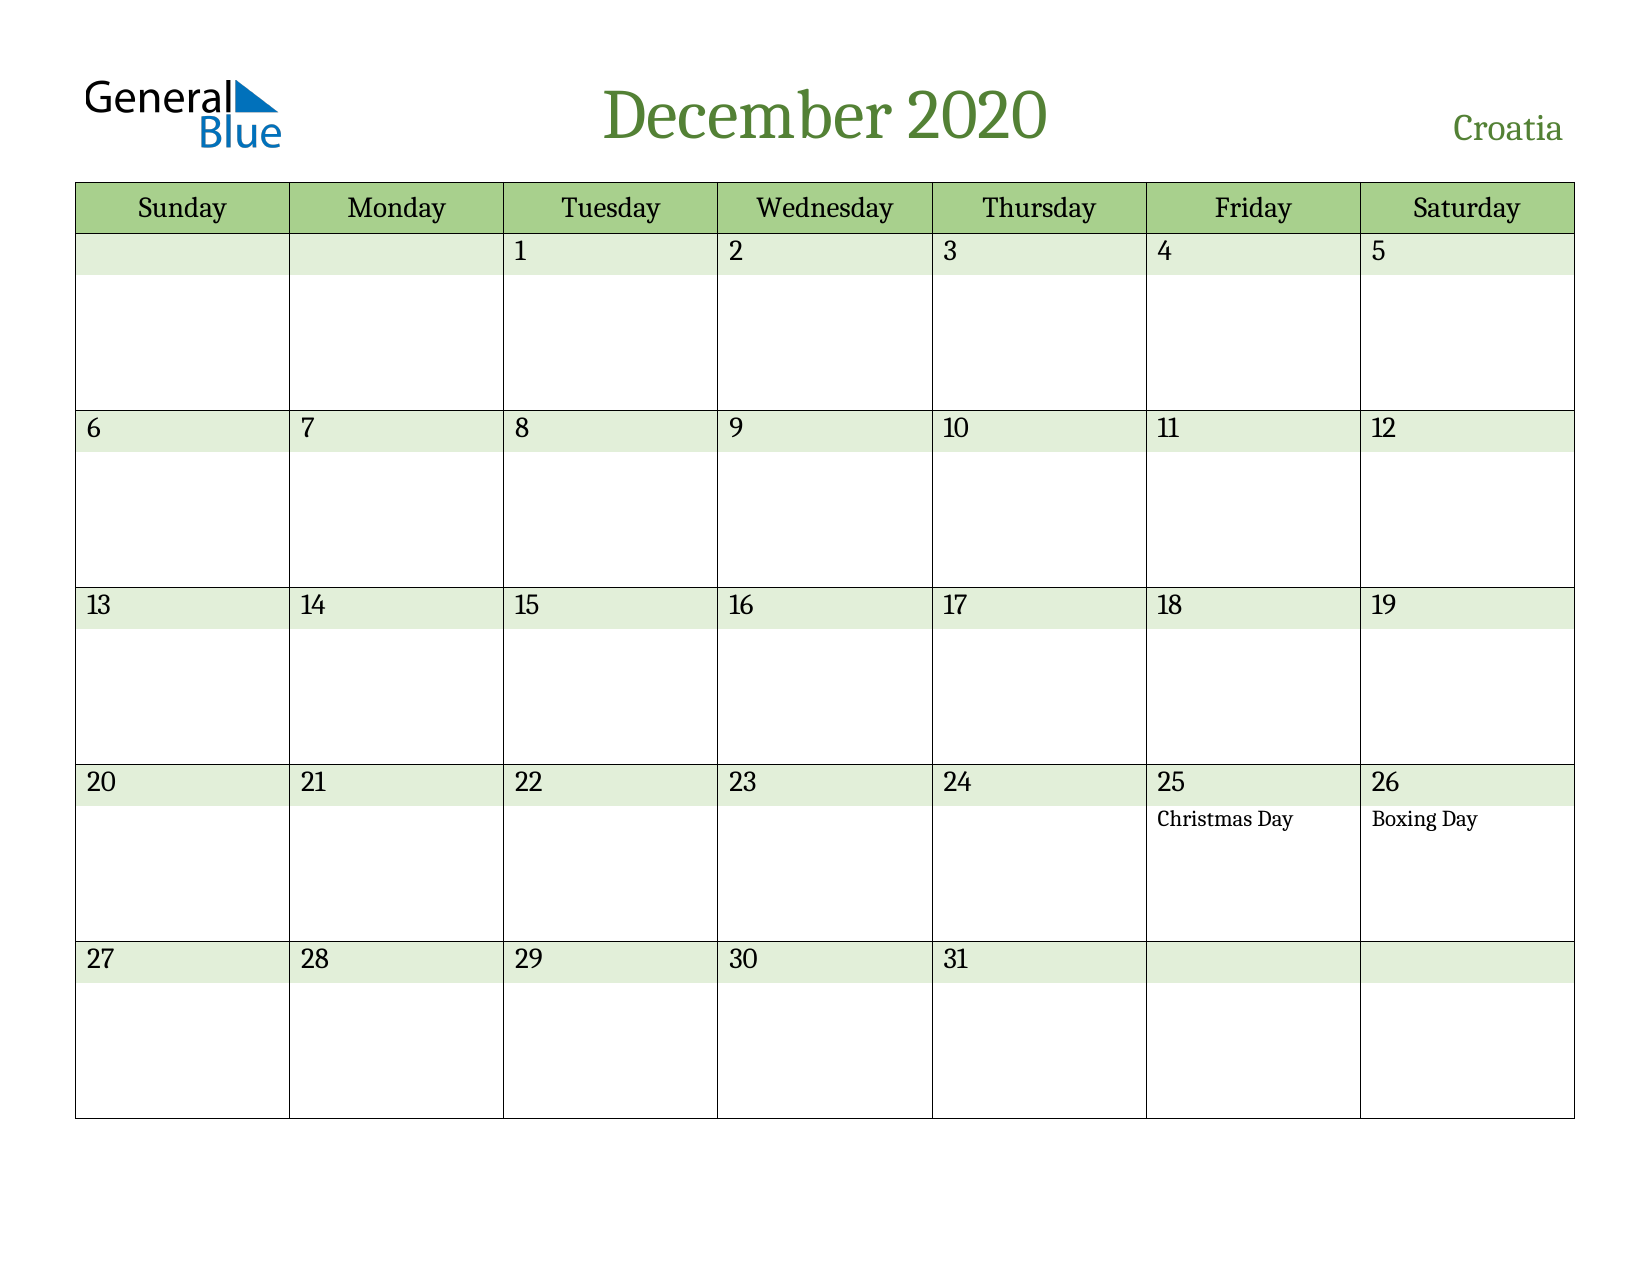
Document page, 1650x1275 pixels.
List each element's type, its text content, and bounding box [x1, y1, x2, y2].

table_cell [1361, 983, 1574, 1118]
table_cell [933, 275, 1146, 410]
table_cell Christmas Day [1147, 806, 1360, 941]
table_cell [504, 275, 717, 410]
table_cell Thursday [933, 183, 1146, 233]
table_cell 16 [718, 588, 932, 629]
table_cell [290, 275, 503, 410]
table_cell [933, 806, 1146, 941]
table_cell 14 [290, 588, 503, 629]
table_cell 10 [933, 411, 1146, 452]
picture [86, 80, 281, 148]
table_cell [1147, 629, 1360, 764]
table_cell [718, 629, 932, 764]
table_cell [76, 806, 289, 941]
table_cell [504, 983, 717, 1118]
table_cell Wednesday [718, 183, 932, 233]
table_cell 1 [504, 234, 717, 275]
table_cell [1147, 942, 1360, 983]
table_cell [76, 275, 289, 410]
table_cell 30 [718, 942, 932, 983]
table_cell [933, 983, 1146, 1118]
table_cell 21 [290, 765, 503, 806]
table_cell 7 [290, 411, 503, 452]
table_cell [290, 983, 503, 1118]
table_cell [1147, 452, 1360, 587]
table_cell 12 [1361, 411, 1574, 452]
table_cell 6 [76, 411, 289, 452]
table_cell Boxing Day [1361, 806, 1574, 941]
table_cell Friday [1147, 183, 1360, 233]
table_cell 29 [504, 942, 717, 983]
table_cell [290, 806, 503, 941]
table_cell 26 [1361, 765, 1574, 806]
table_cell [1361, 942, 1574, 983]
table_cell 19 [1361, 588, 1574, 629]
table_cell Saturday [1361, 183, 1574, 233]
table_cell 20 [76, 765, 289, 806]
table_cell [504, 806, 717, 941]
table_cell 28 [290, 942, 503, 983]
table_cell 22 [504, 765, 717, 806]
table_cell [1147, 275, 1360, 410]
table_cell [76, 452, 289, 587]
table_cell [76, 629, 289, 764]
table_cell [290, 234, 503, 275]
table_cell [1361, 275, 1574, 410]
table_cell Monday [290, 183, 503, 233]
table_cell [718, 275, 932, 410]
table_cell 17 [933, 588, 1146, 629]
table_cell 3 [933, 234, 1146, 275]
table_cell [933, 629, 1146, 764]
table_cell 23 [718, 765, 932, 806]
table_cell [718, 806, 932, 941]
table_cell [504, 452, 717, 587]
table_cell 5 [1361, 234, 1574, 275]
table_cell [290, 452, 503, 587]
table_cell [76, 983, 289, 1118]
table_cell [504, 629, 717, 764]
table_cell [718, 452, 932, 587]
table_cell 13 [76, 588, 289, 629]
table_cell [76, 234, 289, 275]
table_header Croatia [1146, 75, 1574, 182]
table_header [76, 75, 503, 182]
table_cell 11 [1147, 411, 1360, 452]
table_cell [290, 629, 503, 764]
table_cell [1361, 452, 1574, 587]
table_cell 8 [504, 411, 717, 452]
table_header December 2020 [504, 75, 1146, 182]
table_cell Tuesday [504, 183, 717, 233]
table_cell 15 [504, 588, 717, 629]
table_cell 25 [1147, 765, 1360, 806]
table_cell 18 [1147, 588, 1360, 629]
table_cell [933, 452, 1146, 587]
table_cell 4 [1147, 234, 1360, 275]
table_cell [1361, 629, 1574, 764]
table_cell 31 [933, 942, 1146, 983]
table_cell [718, 983, 932, 1118]
table_cell 2 [718, 234, 932, 275]
table_cell 24 [933, 765, 1146, 806]
table_cell 9 [718, 411, 932, 452]
table_cell [1147, 983, 1360, 1118]
table_cell 27 [76, 942, 289, 983]
table_cell Sunday [76, 183, 289, 233]
